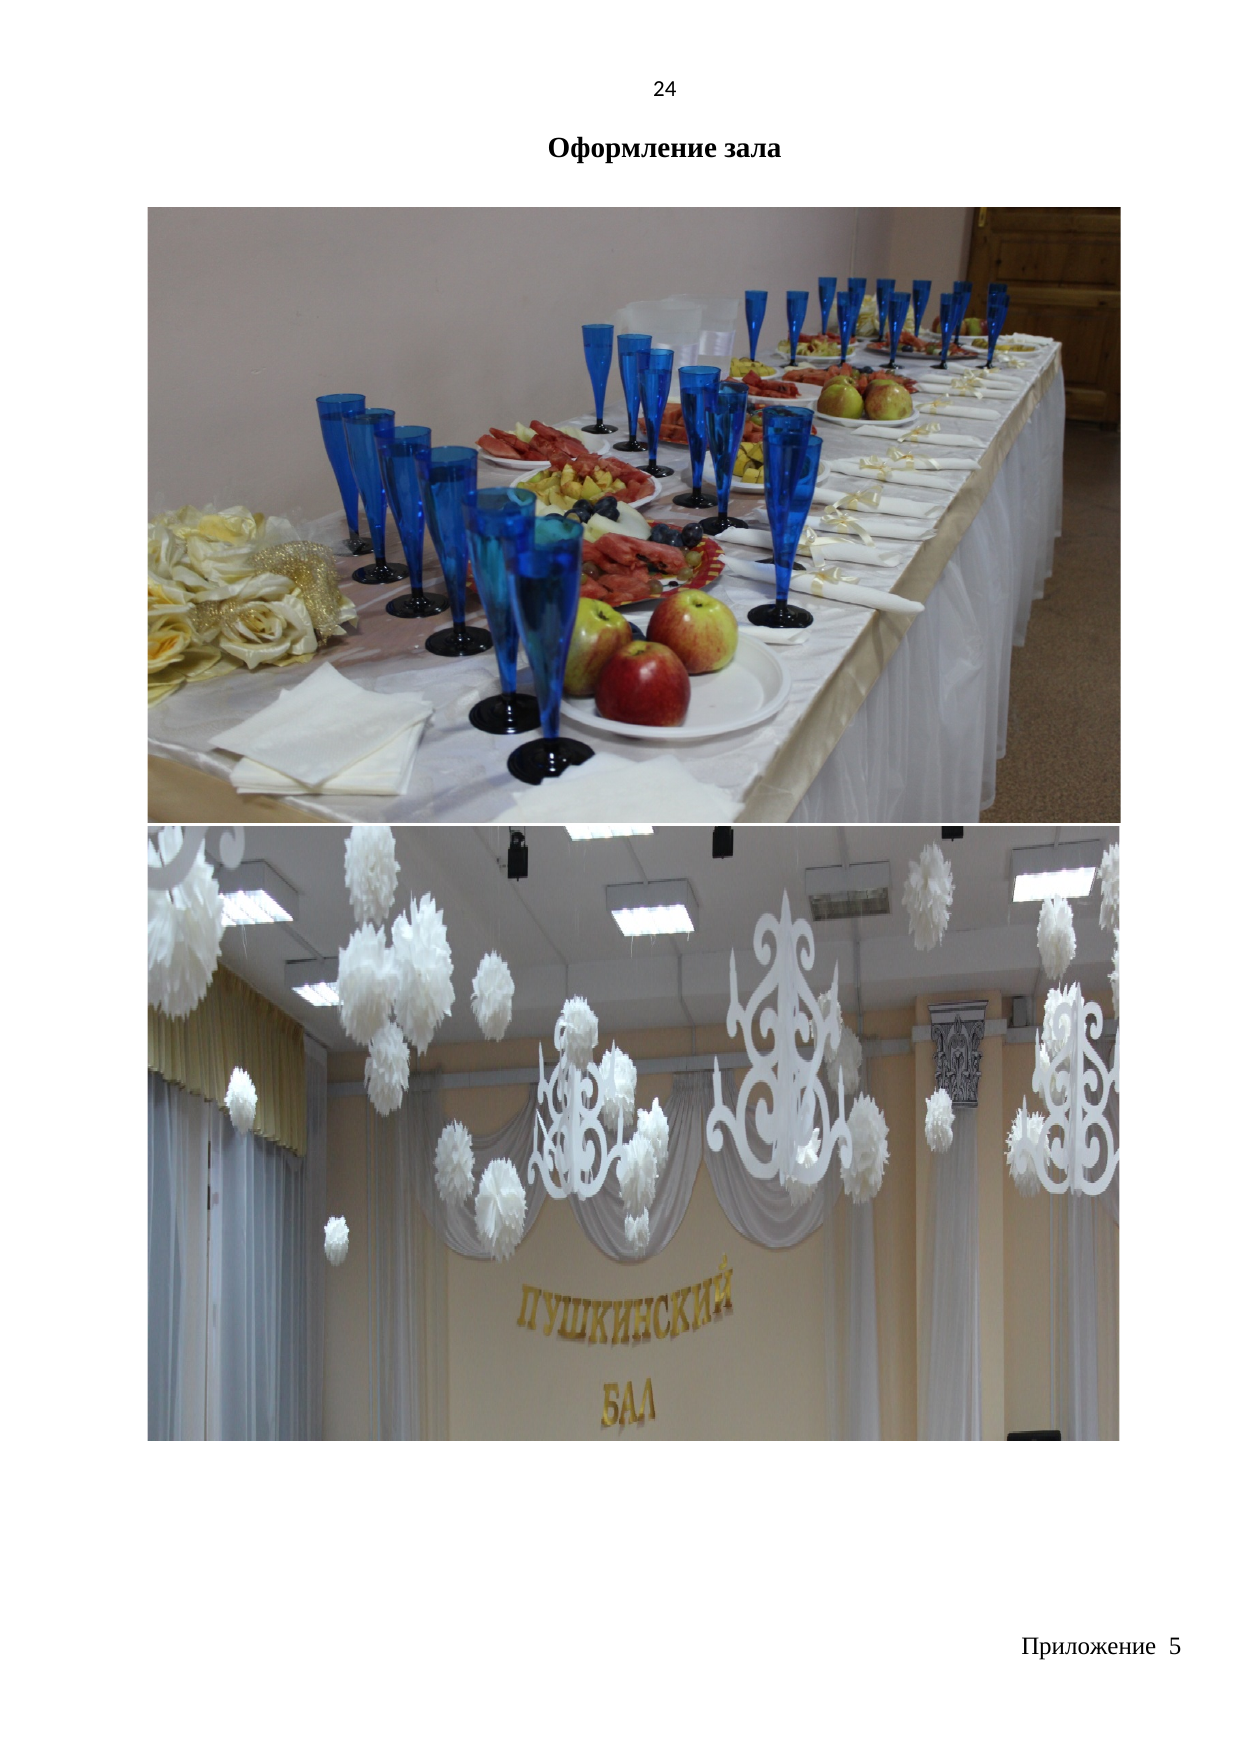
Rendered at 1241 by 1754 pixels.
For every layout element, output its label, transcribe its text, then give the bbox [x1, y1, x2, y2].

text Приложение 5 [148, 1631, 1181, 1660]
picture [147, 826, 1120, 1441]
picture [147, 207, 1121, 823]
text Оформление зала [148, 130, 1181, 163]
